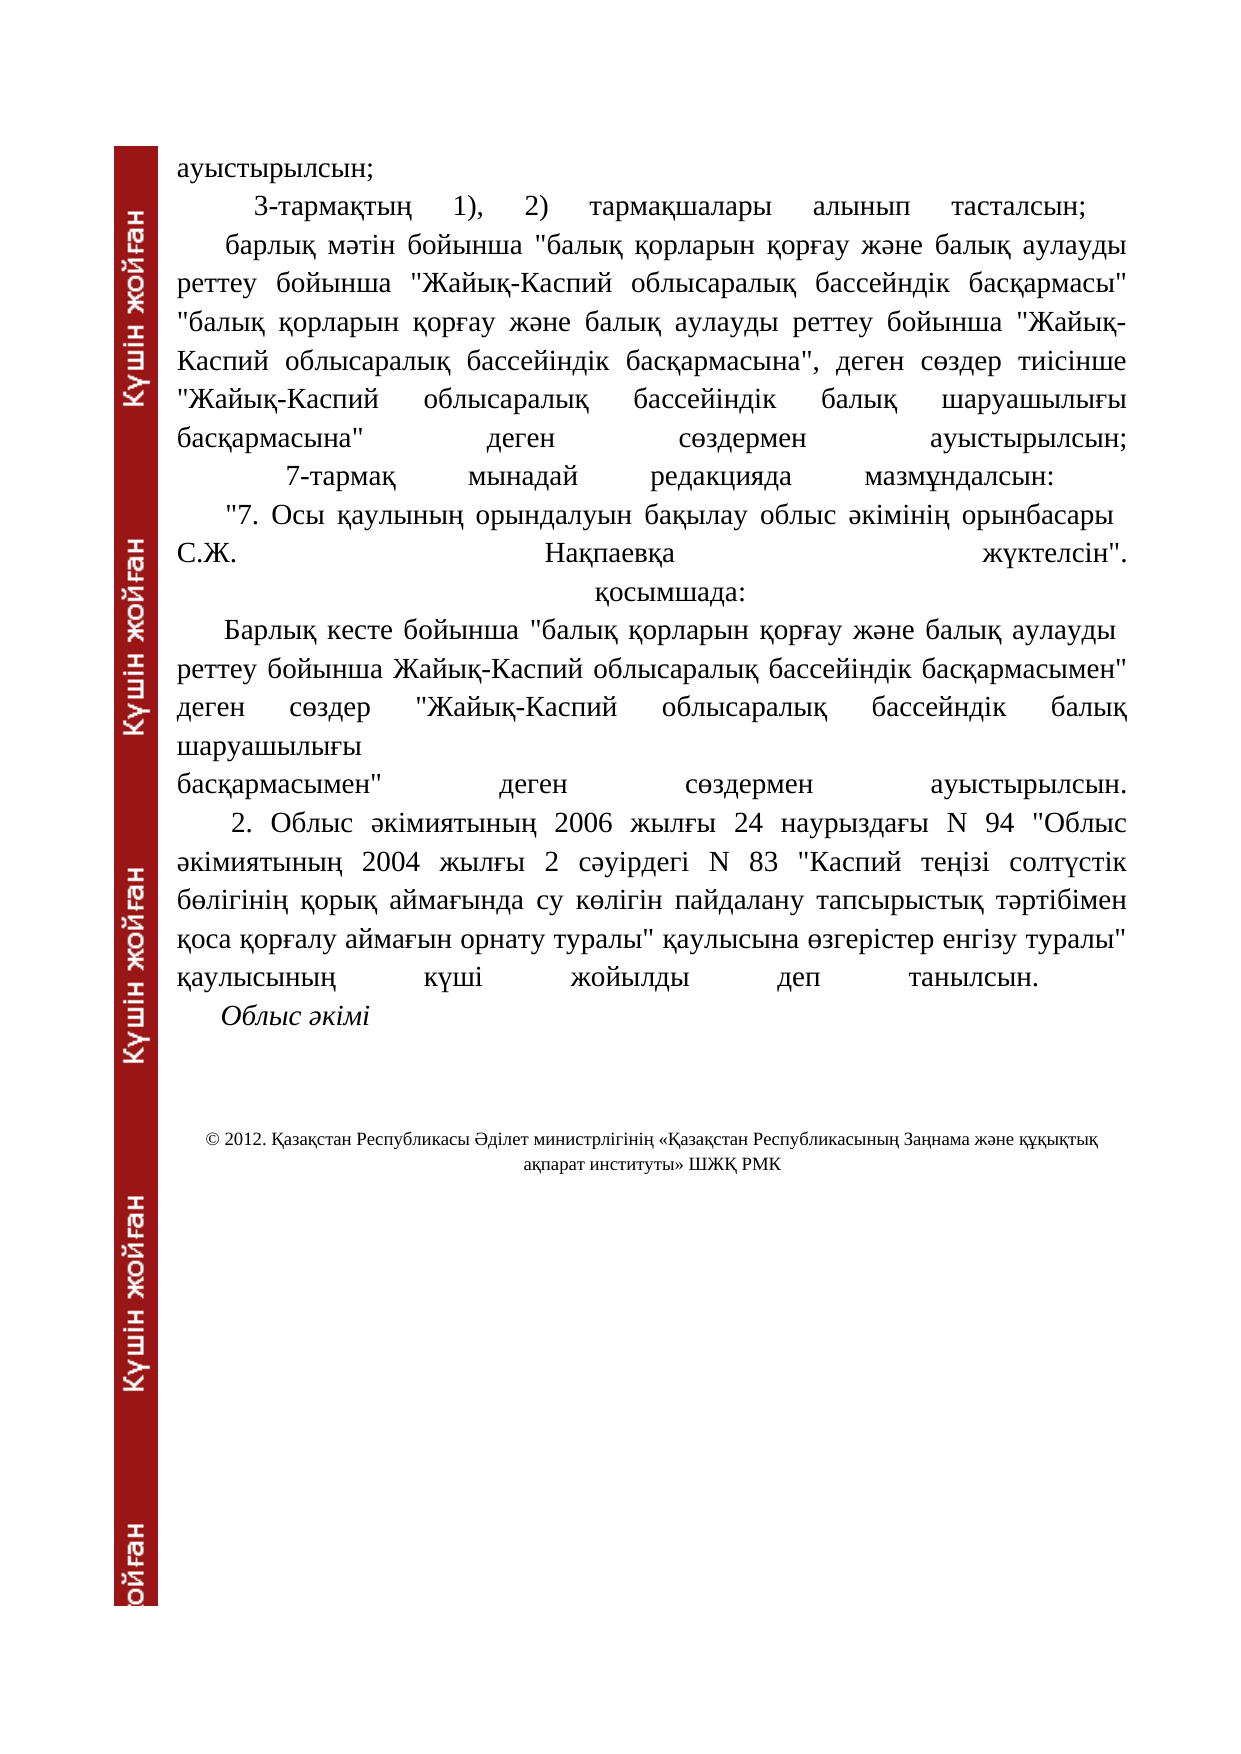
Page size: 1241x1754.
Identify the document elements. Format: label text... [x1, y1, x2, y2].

picture [114, 1031, 158, 1128]
picture [114, 146, 158, 150]
text © 2012. Қазақстан Республикасы Әділет министрлігінің «Қазақстан Республикасының Заңнама және құқықтық ақпарат институты» ШЖҚ РМК [112, 1128, 1128, 1174]
picture [114, 1174, 158, 1606]
